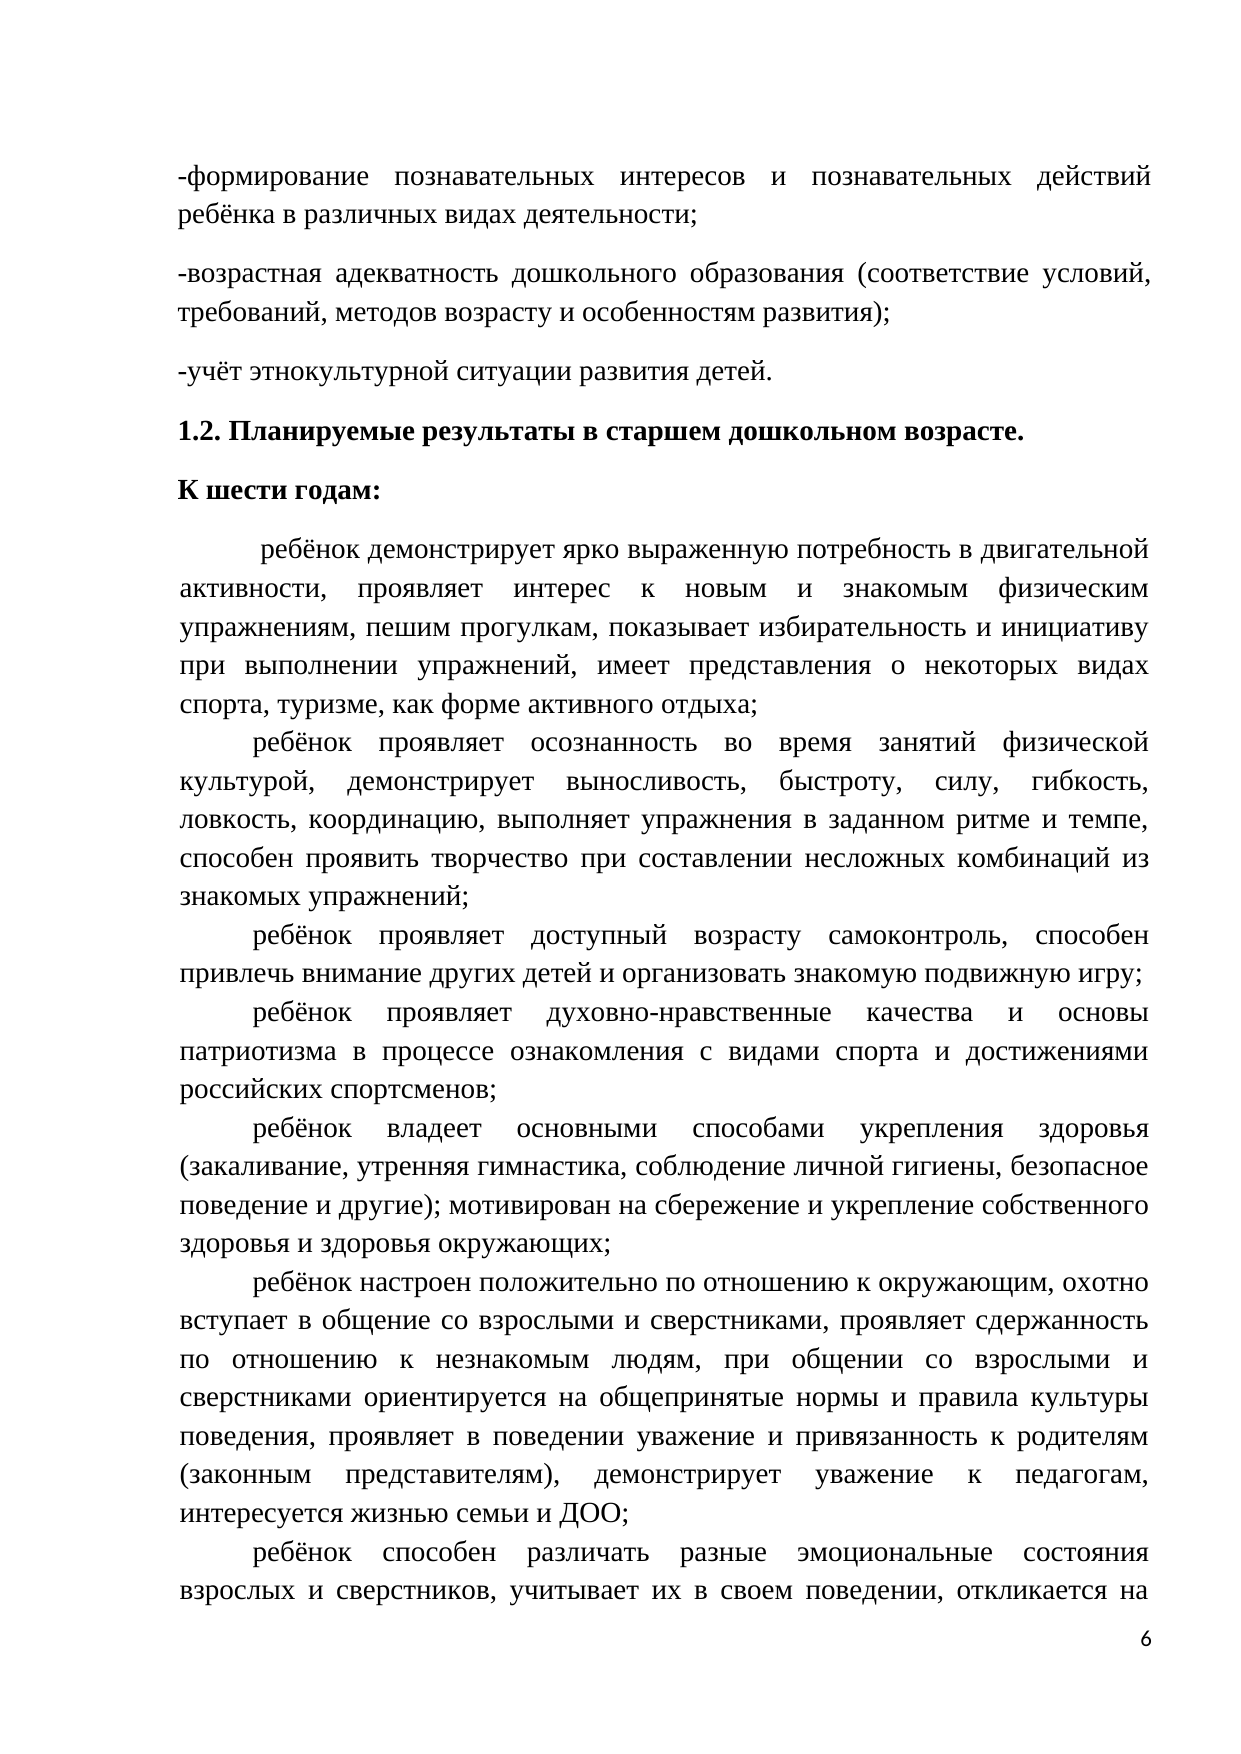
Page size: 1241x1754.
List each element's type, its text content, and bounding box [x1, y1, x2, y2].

text -учёт этнокультурной ситуации развития детей. [177, 353, 1152, 387]
text ребёнок проявляет осознанность во время занятий физической культурой, демонстрирует выносливость, быстроту, силу, гибкость, ловкость, координацию, выполняет упражнения в заданном ритме и темпе, способен проявить творчество при составлении несложных комбинаций из знакомых упражнений; [179, 724, 1149, 912]
text ребёнок владеет основными способами укрепления здоровья (закаливание, утренняя гимнастика, соблюдение личной гигиены, безопасное поведение и другие); мотивирован на сбережение и укрепление собственного здоровья и здоровья окружающих; [179, 1110, 1149, 1259]
text ребёнок проявляет доступный возрасту самоконтроль, способен привлечь внимание других детей и организовать знакомую подвижную игру; [179, 917, 1149, 989]
text 1.2. Планируемые результаты в старшем дошкольном возрасте. [177, 413, 1152, 446]
text -формирование познавательных интересов и познавательных действий ребёнка в различных видах деятельности; [177, 158, 1152, 230]
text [179, 1534, 1149, 1606]
text К шести годам: [177, 472, 1152, 506]
text -возрастная адекватность дошкольного образования (соответствие условий, требований, методов возрасту и особенностям развития); [177, 256, 1152, 328]
text ребёнок проявляет духовно-нравственные качества и основы патриотизма в процессе ознакомления с видами спорта и достижениями российских спортсменов; [179, 994, 1149, 1105]
text ребёнок настроен положительно по отношению к окружающим, охотно вступает в общение со взрослыми и сверстниками, проявляет сдержанность по отношению к незнакомым людям, при общении со взрослыми и сверстниками ориентируется на общепринятые нормы и правила культуры поведения, проявляет в поведении уважение и привязанность к родителям (законным представителям), демонстрирует уважение к педагогам, интересуется жизнью семьи и ДОО; [179, 1264, 1149, 1529]
text ребёнок демонстрирует ярко выраженную потребность в двигательной активности, проявляет интерес к новым и знакомым физическим упражнениям, пешим прогулкам, показывает избирательность и инициативу при выполнении упражнений, имеет представления о некоторых видах спорта, туризме, как форме активного отдыха; [179, 532, 1149, 719]
